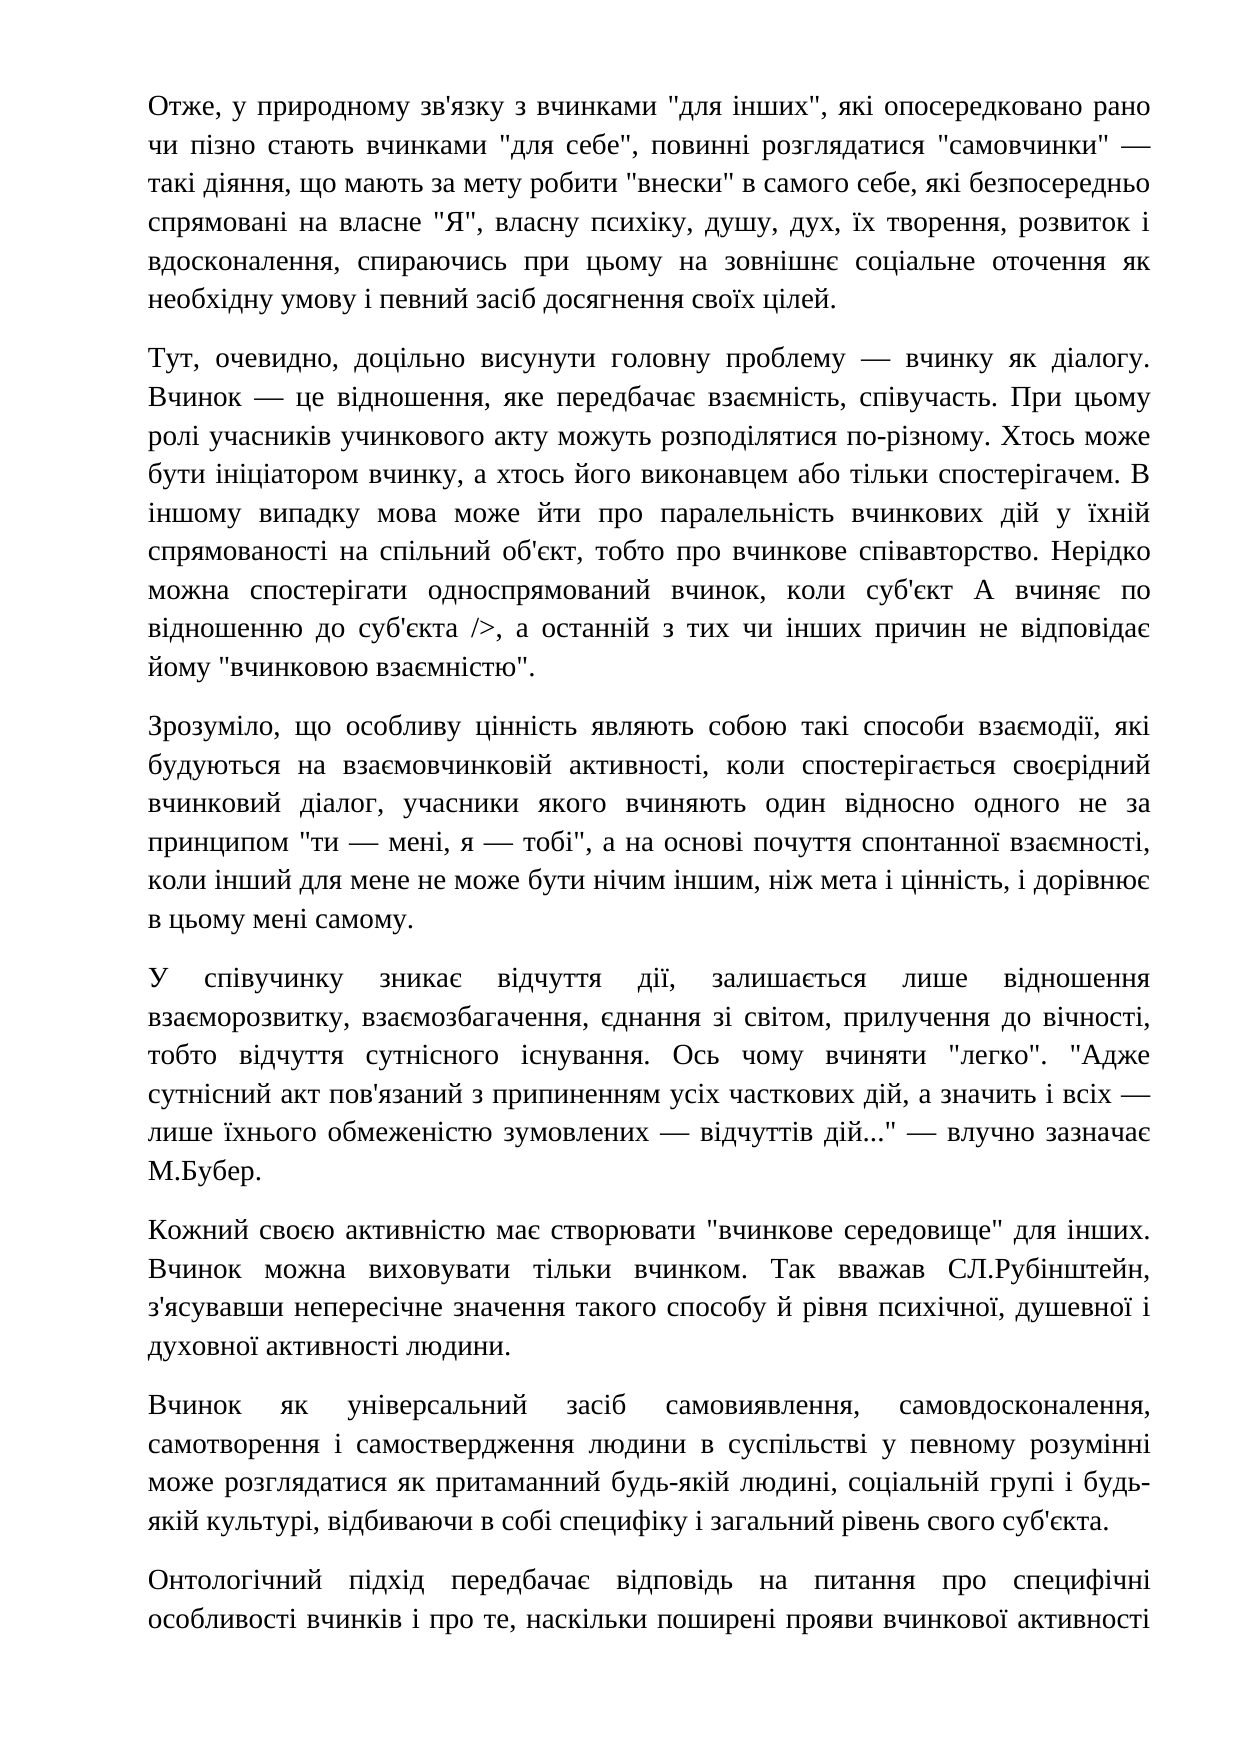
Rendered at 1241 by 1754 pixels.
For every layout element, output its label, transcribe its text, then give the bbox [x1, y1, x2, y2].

text Вчинок як універсальний засіб самовиявлення, самовдосконалення, самотворення і самоствердження людини в суспільстві у певному розумінні може розглядатися як притаманний будь-якій людині, соціальній групі і будь-якій культурі, відбиваючи в собі специфіку і загальний рівень свого суб'єкта. [148, 1387, 1152, 1537]
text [148, 1562, 1152, 1634]
text У співучинку зникає відчуття дії, залишається лише відношення взаєморозвитку, взаємозбагачення, єднання зі світом, прилучення до вічності, тобто відчуття сутнісного існування. Ось чому вчиняти "легко". "Адже сутнісний акт пов'язаний з припиненням усіх часткових дій, а значить і всіх — лише їхнього обмеженістю зумовлених — відчуттів дій..." — влучно зазначає М.Бубер. [148, 960, 1152, 1187]
text Отже, у природному зв'язку з вчинками "для інших", які опосередковано рано чи пізно стають вчинками "для себе", повинні розглядатися "самовчинки" — такі діяння, що мають за мету робити "внески" в самого себе, які безпосередньо спрямовані на власне "Я", власну психіку, душу, дух, їх творення, розвиток і вдосконалення, спираючись при цьому на зовнішнє соціальне оточення як необхідну умову і певний засіб досягнення своїх цілей. [148, 88, 1152, 315]
text Тут, очевидно, доцільно висунути головну проблему — вчинку як діалогу. Вчинок — це відношення, яке передбачає взаємність, співучасть. При цьому ролі учасників учинкового акту можуть розподілятися по-різному. Хтось може бути ініціатором вчинку, а хтось його виконавцем або тільки спостерігачем. В іншому випадку мова може йти про паралельність вчинкових дій у їхній спрямованості на спільний об'єкт, тобто про вчинкове співавторство. Нерідко можна спостерігати односпрямований вчинок, коли суб'єкт А вчиняє по відношенню до суб'єкта />, а останній з тих чи інших причин не відповідає йому "вчинковою взаємністю". [148, 341, 1152, 682]
text Зрозуміло, що особливу цінність являють собою такі способи взаємодії, які будуються на взаємовчинковій активності, коли спостерігається своєрідний вчинковий діалог, учасники якого вчиняють один відносно одного не за принципом "ти — мені, я — тобі", а на основі почуття спонтанної взаємності, коли інший для мене не може бути нічим іншим, ніж мета і цінність, і дорівнює в цьому мені самому. [148, 708, 1152, 934]
text Кожний своєю активністю має створювати "вчинкове середовище" для інших. Вчинок можна виховувати тільки вчинком. Так вважав СЛ.Рубінштейн, з'ясувавши непересічне значення такого способу й рівня психічної, душевної і духовної активності людини. [148, 1212, 1152, 1362]
